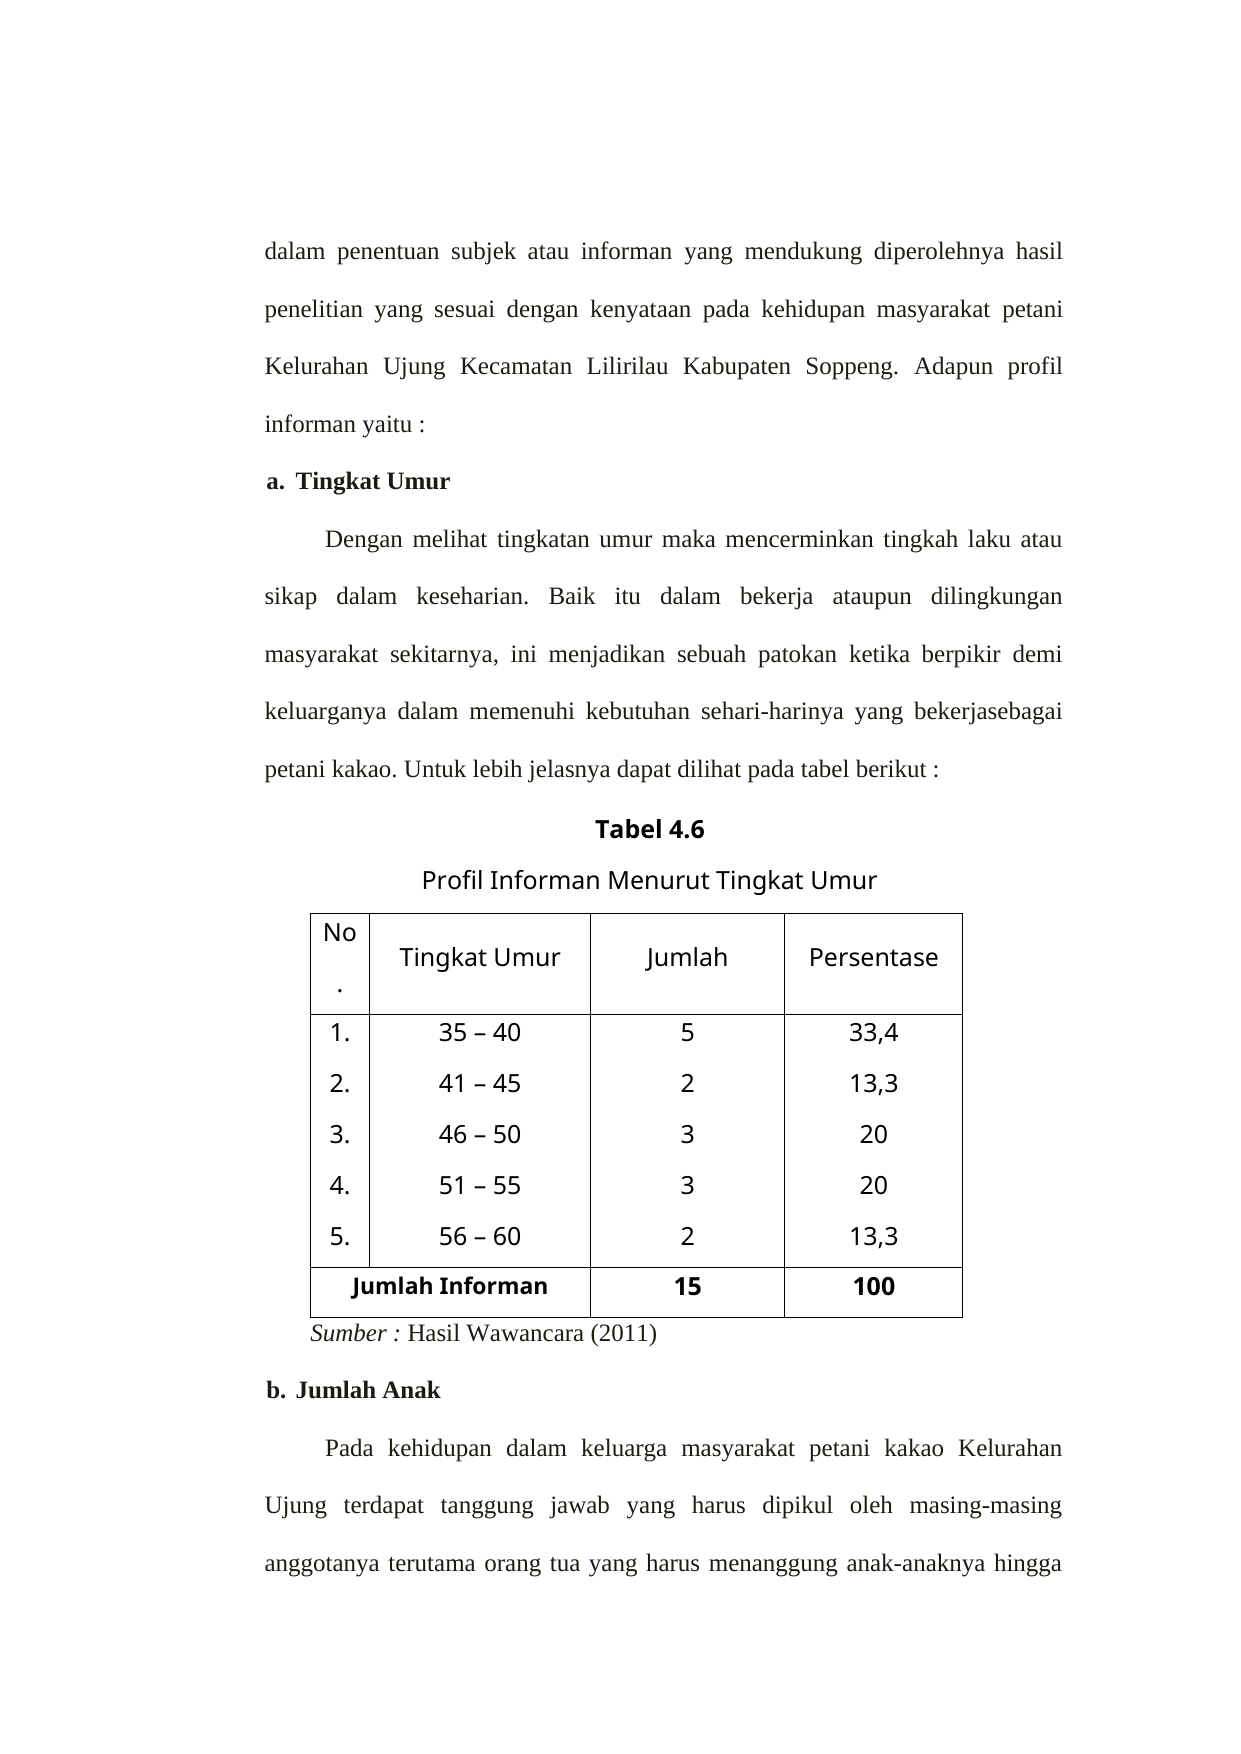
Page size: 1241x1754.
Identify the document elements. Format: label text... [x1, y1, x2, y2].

table_header Persentase [785, 914, 962, 1014]
table_cell 33,4 13,3 20 20 13,3 [785, 1015, 962, 1267]
table_cell 1. 2. 3. 4. 5. [311, 1015, 369, 1267]
table_header No. [311, 914, 369, 1014]
table_cell 5 2 3 3 2 [591, 1015, 784, 1267]
text Tabel 4.6 [236, 811, 1063, 845]
text Profil Informan Menurut Tingkat Umur [236, 862, 1063, 896]
table_cell 35 – 40 41 – 45 46 – 50 51 – 55 56 – 60 [370, 1015, 590, 1267]
text Sumber : Hasil Wawancara (2011) [310, 1318, 1063, 1346]
table_cell Jumlah Informan [311, 1268, 590, 1317]
text Dengan melihat tingkatan umur maka mencerminkan tingkah laku atau sikap dalam keseharian. Baik itu dalam bekerja ataupun dilingkungan masyarakat sekitarnya, ini menjadikan sebuah patokan ketika berpikir demi keluarganya dalam memenuhi kebutuhan sehari-harinya yang bekerjasebagai petani kakao. Untuk lebih jelasnya dapat dilihat pada tabel berikut : [264, 524, 1063, 782]
table_header Tingkat Umur [370, 914, 590, 1014]
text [264, 236, 1063, 437]
list Tingkat Umur [266, 466, 1063, 495]
table_cell 100 [785, 1268, 962, 1317]
table_cell 15 [591, 1268, 784, 1317]
list Jumlah Anak [266, 1375, 1063, 1404]
table_header Jumlah [591, 914, 784, 1014]
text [264, 1433, 1063, 1576]
